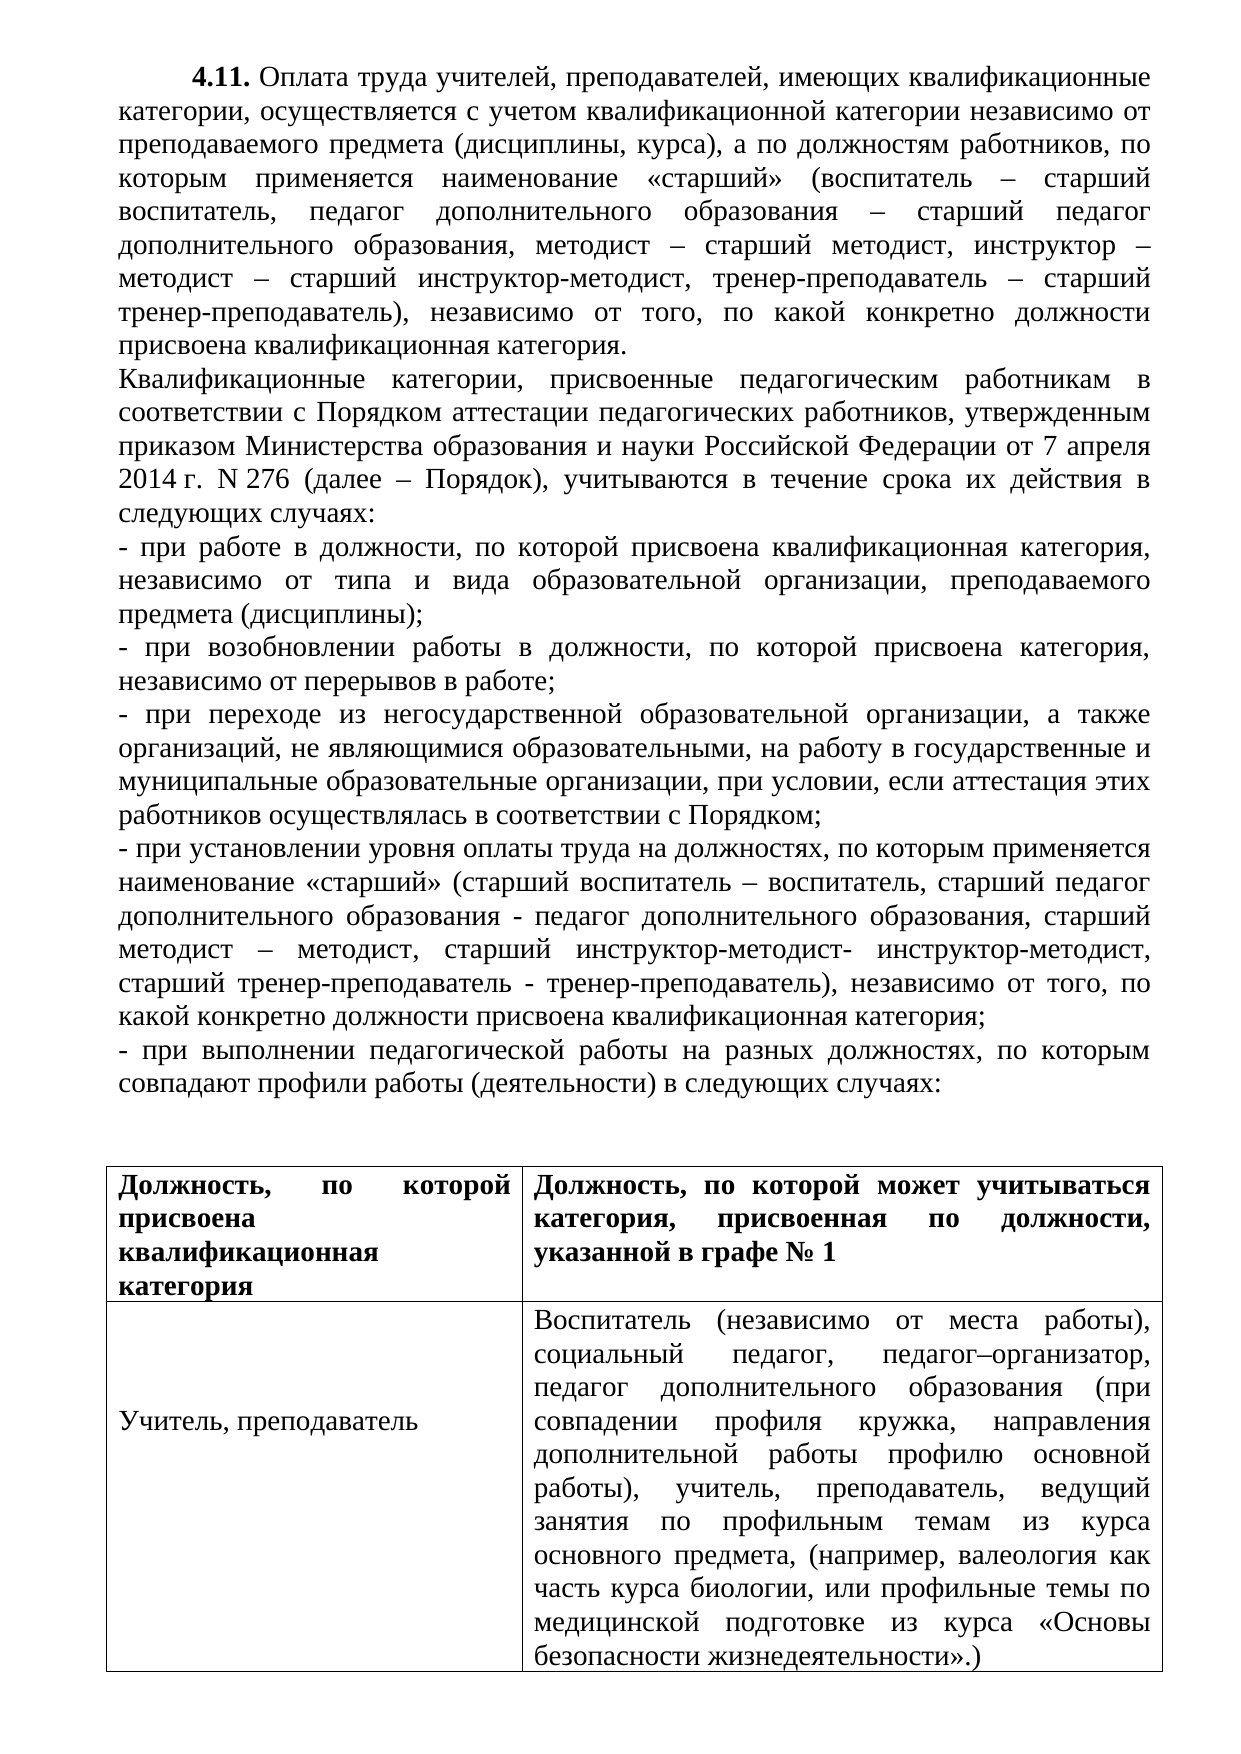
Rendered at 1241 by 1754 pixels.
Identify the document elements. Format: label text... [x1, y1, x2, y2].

table_cell Учитель, преподаватель [107, 1302, 522, 1671]
text - при возобновлении работы в должности, по которой присвоена категория, независимо от перерывов в работе; [118, 629, 1152, 696]
table_cell Воспитатель (независимо от места работы), социальный педагог, педагог–организатор, педагог дополнительного образования (при совпадении профиля кружка, направления дополнительной работы профилю основной работы), учитель, преподаватель, ведущий занятия по профильным темам из курса основного предмета, (например, валеология как часть курса биологии, или профильные темы по медицинской подготовке из курса «Основы безопасности жизнедеятельности».) [523, 1302, 1162, 1671]
text 4.11. Оплата труда учителей, преподавателей, имеющих квалификационные категории, осуществляется с учетом квалификационной категории независимо от преподаваемого предмета (дисциплины, курса), а по должностям работников, по которым применяется наименование «старший» (воспитатель – старший воспитатель, педагог дополнительного образования – старший педагог дополнительного образования, методист – старший методист, инструктор – методист – старший инструктор-методист, тренер-преподаватель – старший тренер-преподаватель), независимо от того, по какой конкретно должности присвоена квалификационная категория. [118, 59, 1152, 361]
text - при переходе из негосударственной образовательной организации, а также организаций, не являющимися образовательными, на работу в государственные и муниципальные образовательные организации, при условии, если аттестация этих работников осуществлялась в соответствии с Порядком; [118, 696, 1152, 831]
text - при выполнении педагогической работы на разных должностях, по которым совпадают профили работы (деятельности) в следующих случаях: [118, 1032, 1152, 1099]
text Квалификационные категории, присвоенные педагогическим работникам в соответствии с Порядком аттестации педагогических работников, утвержденным приказом Министерства образования и науки Российской Федерации от 7 апреля 2014 г. N 276 (далее – Порядок), учитываются в течение срока их действия в следующих случаях: [118, 361, 1152, 529]
text - при работе в должности, по которой присвоена квалификационная категория, независимо от типа и вида образовательной организации, преподаваемого предмета (дисциплины); [118, 529, 1152, 629]
table_header Должность, по которой может учитываться категория, присвоенная по должности, указанной в графе № 1 [523, 1167, 1162, 1301]
text - при установлении уровня оплаты труда на должностях, по которым применяется наименование «старший» (старший воспитатель – воспитатель, старший педагог дополнительного образования - педагог дополнительного образования, старший методист – методист, старший инструктор-методист- инструктор-методист, старший тренер-преподаватель - тренер-преподаватель), независимо от того, по какой конкретно должности присвоена квалификационная категория; [118, 831, 1152, 1032]
table_header Должность, по которой присвоена квалификационная категория [107, 1167, 522, 1301]
